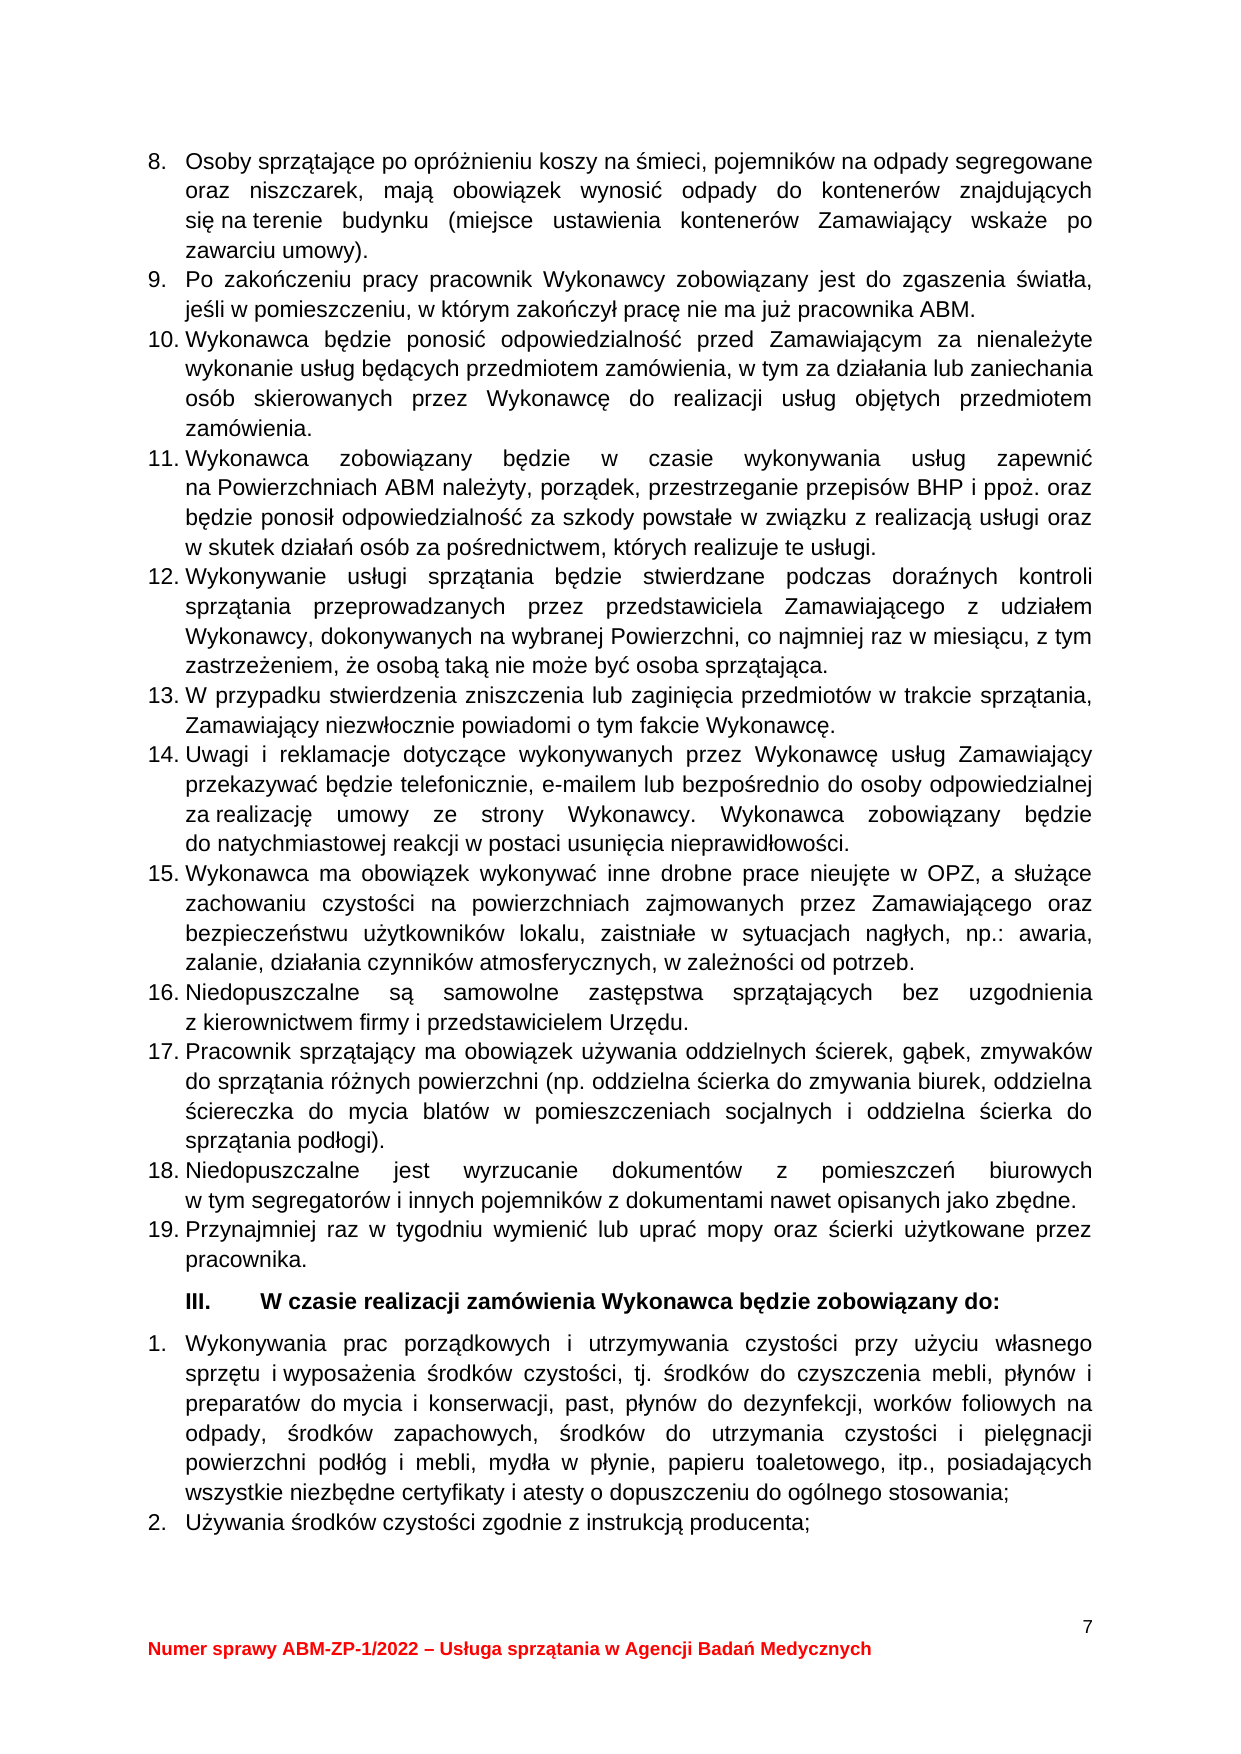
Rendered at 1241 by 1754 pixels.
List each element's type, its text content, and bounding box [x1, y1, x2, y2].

list Wykonawca ma obowiązek wykonywać inne drobne prace nieujęte w OPZ, a służące zachowaniu czystości na powierzchniach zajmowanych przez Zamawiającego oraz bezpieczeństwu użytkowników lokalu, zaistniałe w sytuacjach nagłych, np.: awaria, zalanie, działania czynników atmosferycznych, w zależności od potrzeb. [148, 860, 1093, 976]
list Niedopuszczalne jest wyrzucanie dokumentów z pomieszczeń biurowych w tym segregatorów i innych pojemników z dokumentami nawet opisanych jako zbędne. [148, 1157, 1093, 1213]
list W przypadku stwierdzenia zniszczenia lub zaginięcia przedmiotów w trakcie sprzątania, Zamawiający niezwłocznie powiadomi o tym fakcie Wykonawcę. [148, 682, 1093, 738]
list Uwagi i reklamacje dotyczące wykonywanych przez Wykonawcę usług Zamawiający przekazywać będzie telefonicznie, e-mailem lub bezpośrednio do osoby odpowiedzialnej za realizację umowy ze strony Wykonawcy. Wykonawca zobowiązany będzie do natychmiastowej reakcji w postaci usunięcia nieprawidłowości. [148, 741, 1093, 857]
list Po zakończeniu pracy pracownik Wykonawcy zobowiązany jest do zgaszenia światła, jeśli w pomieszczeniu, w którym zakończył pracę nie ma już pracownika ABM. [148, 266, 1093, 322]
list Osoby sprzątające po opróżnieniu koszy na śmieci, pojemników na odpady segregowane oraz niszczarek, mają obowiązek wynosić odpady do kontenerów znajdujących się na terenie budynku (miejsce ustawienia kontenerów Zamawiający wskaże po zawarciu umowy). [148, 148, 1093, 263]
list Wykonywania prac porządkowych i utrzymywania czystości przy użyciu własnego sprzętu i wyposażenia środków czystości, tj. środków do czyszczenia mebli, płynów i preparatów do mycia i konserwacji, past, płynów do dezynfekcji, worków foliowych na odpady, środków zapachowych, środków do utrzymania czystości i pielęgnacji powierzchni podłóg i mebli, mydła w płynie, papieru toaletowego, itp., posiadających wszystkie niezbędne certyfikaty i atesty o dopuszczeniu do ogólnego stosowania; [148, 1330, 1093, 1505]
list Niedopuszczalne są samowolne zastępstwa sprzątających bez uzgodnienia z kierownictwem firmy i przedstawicielem Urzędu. [148, 979, 1093, 1035]
list Używania środków czystości zgodnie z instrukcją producenta; [148, 1508, 1093, 1535]
list Przynajmniej raz w tygodniu wymienić lub uprać mopy oraz ścierki użytkowane przez pracownika. [148, 1216, 1093, 1272]
list W czasie realizacji zamówienia Wykonawca będzie zobowiązany do: [185, 1288, 1093, 1314]
list Wykonywanie usługi sprzątania będzie stwierdzane podczas doraźnych kontroli sprzątania przeprowadzanych przez przedstawiciela Zamawiającego z udziałem Wykonawcy, dokonywanych na wybranej Powierzchni, co najmniej raz w miesiącu, z tym zastrzeżeniem, że osobą taką nie może być osoba sprzątająca. [148, 563, 1093, 679]
list Wykonawca zobowiązany będzie w czasie wykonywania usług zapewnić na Powierzchniach ABM należyty, porządek, przestrzeganie przepisów BHP i ppoż. oraz będzie ponosił odpowiedzialność za szkody powstałe w związku z realizacją usługi oraz w skutek działań osób za pośrednictwem, których realizuje te usługi. [148, 444, 1093, 560]
list Pracownik sprzątający ma obowiązek używania oddzielnych ścierek, gąbek, zmywaków do sprzątania różnych powierzchni (np. oddzielna ścierka do zmywania biurek, oddzielna ściereczka do mycia blatów w pomieszczeniach socjalnych i oddzielna ścierka do sprzątania podłogi). [148, 1038, 1093, 1154]
list Wykonawca będzie ponosić odpowiedzialność przed Zamawiającym za nienależyte wykonanie usług będących przedmiotem zamówienia, w tym za działania lub zaniechania osób skierowanych przez Wykonawcę do realizacji usług objętych przedmiotem zamówienia. [148, 326, 1093, 441]
